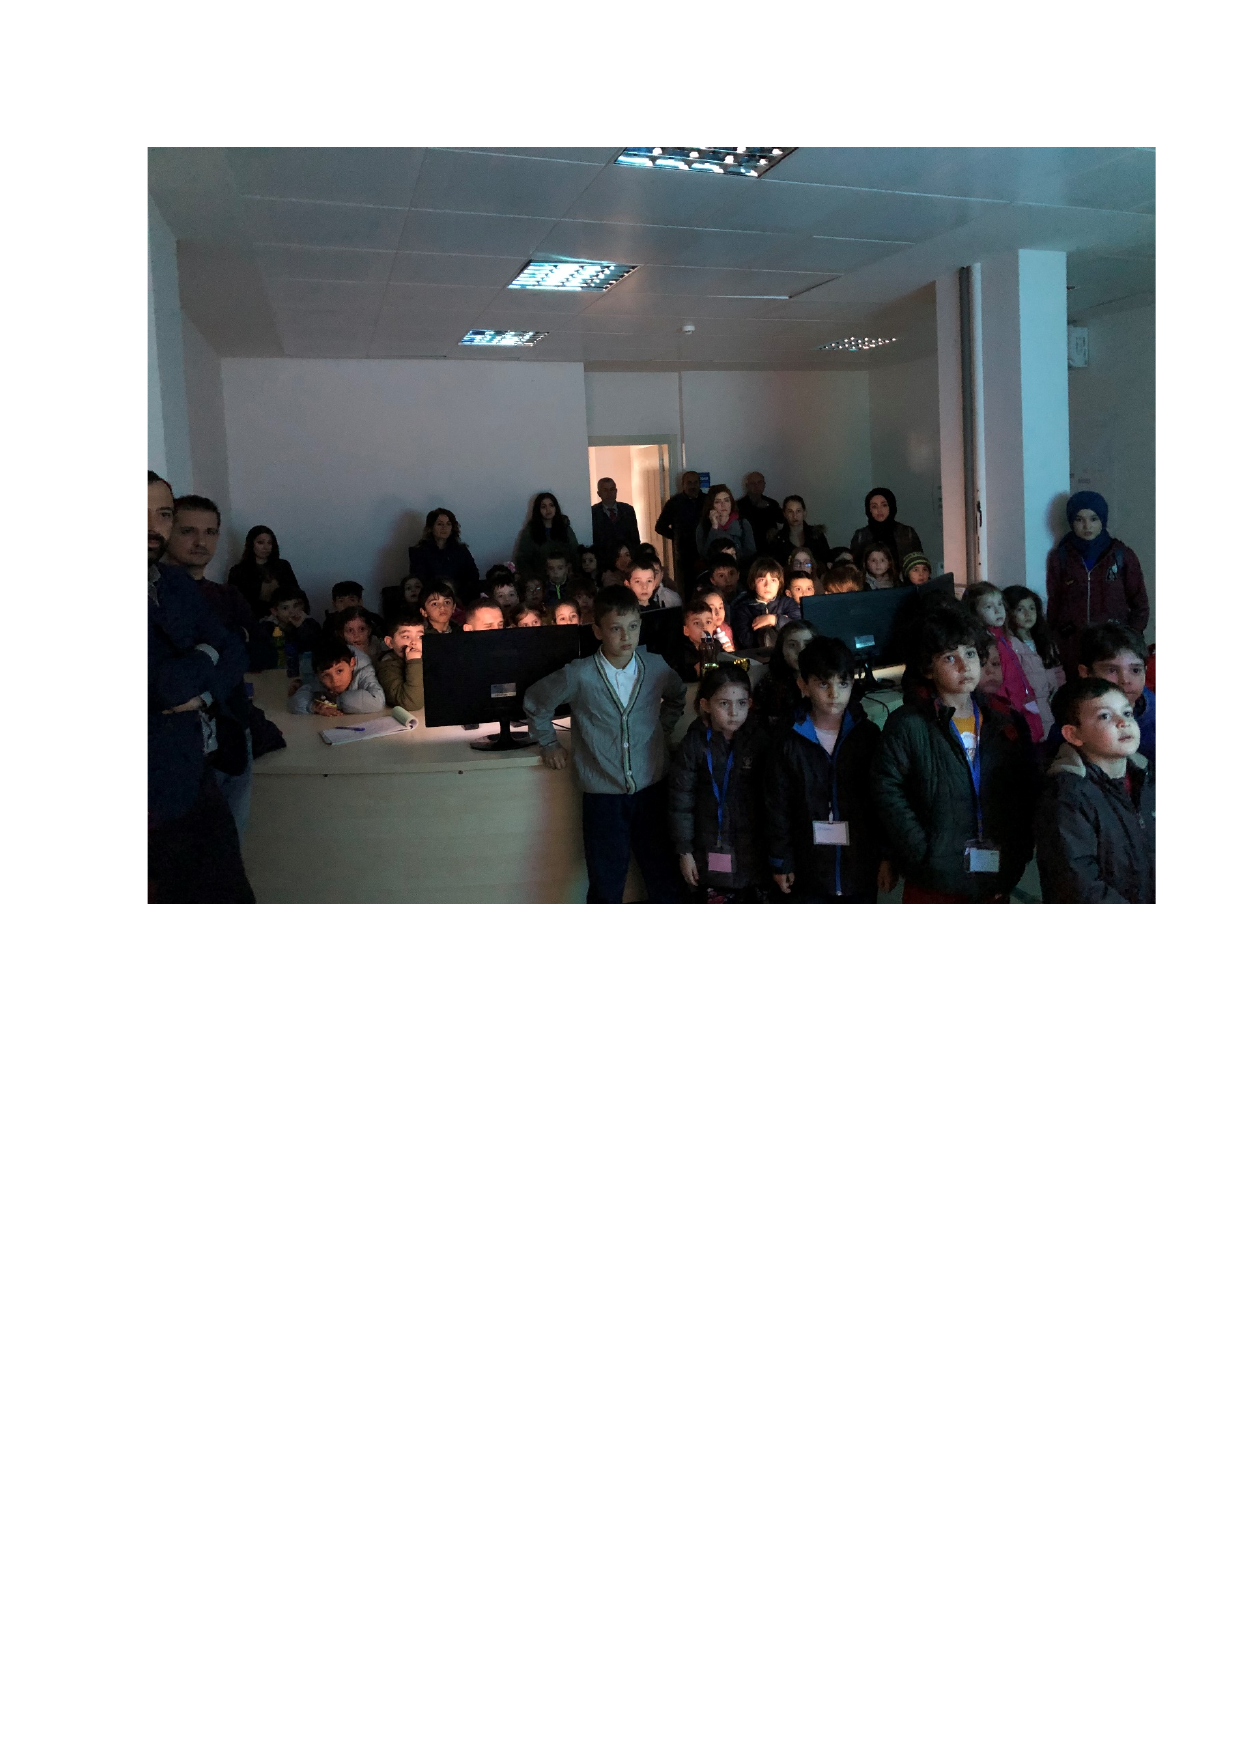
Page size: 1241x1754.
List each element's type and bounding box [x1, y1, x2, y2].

picture [147, 147, 1156, 904]
